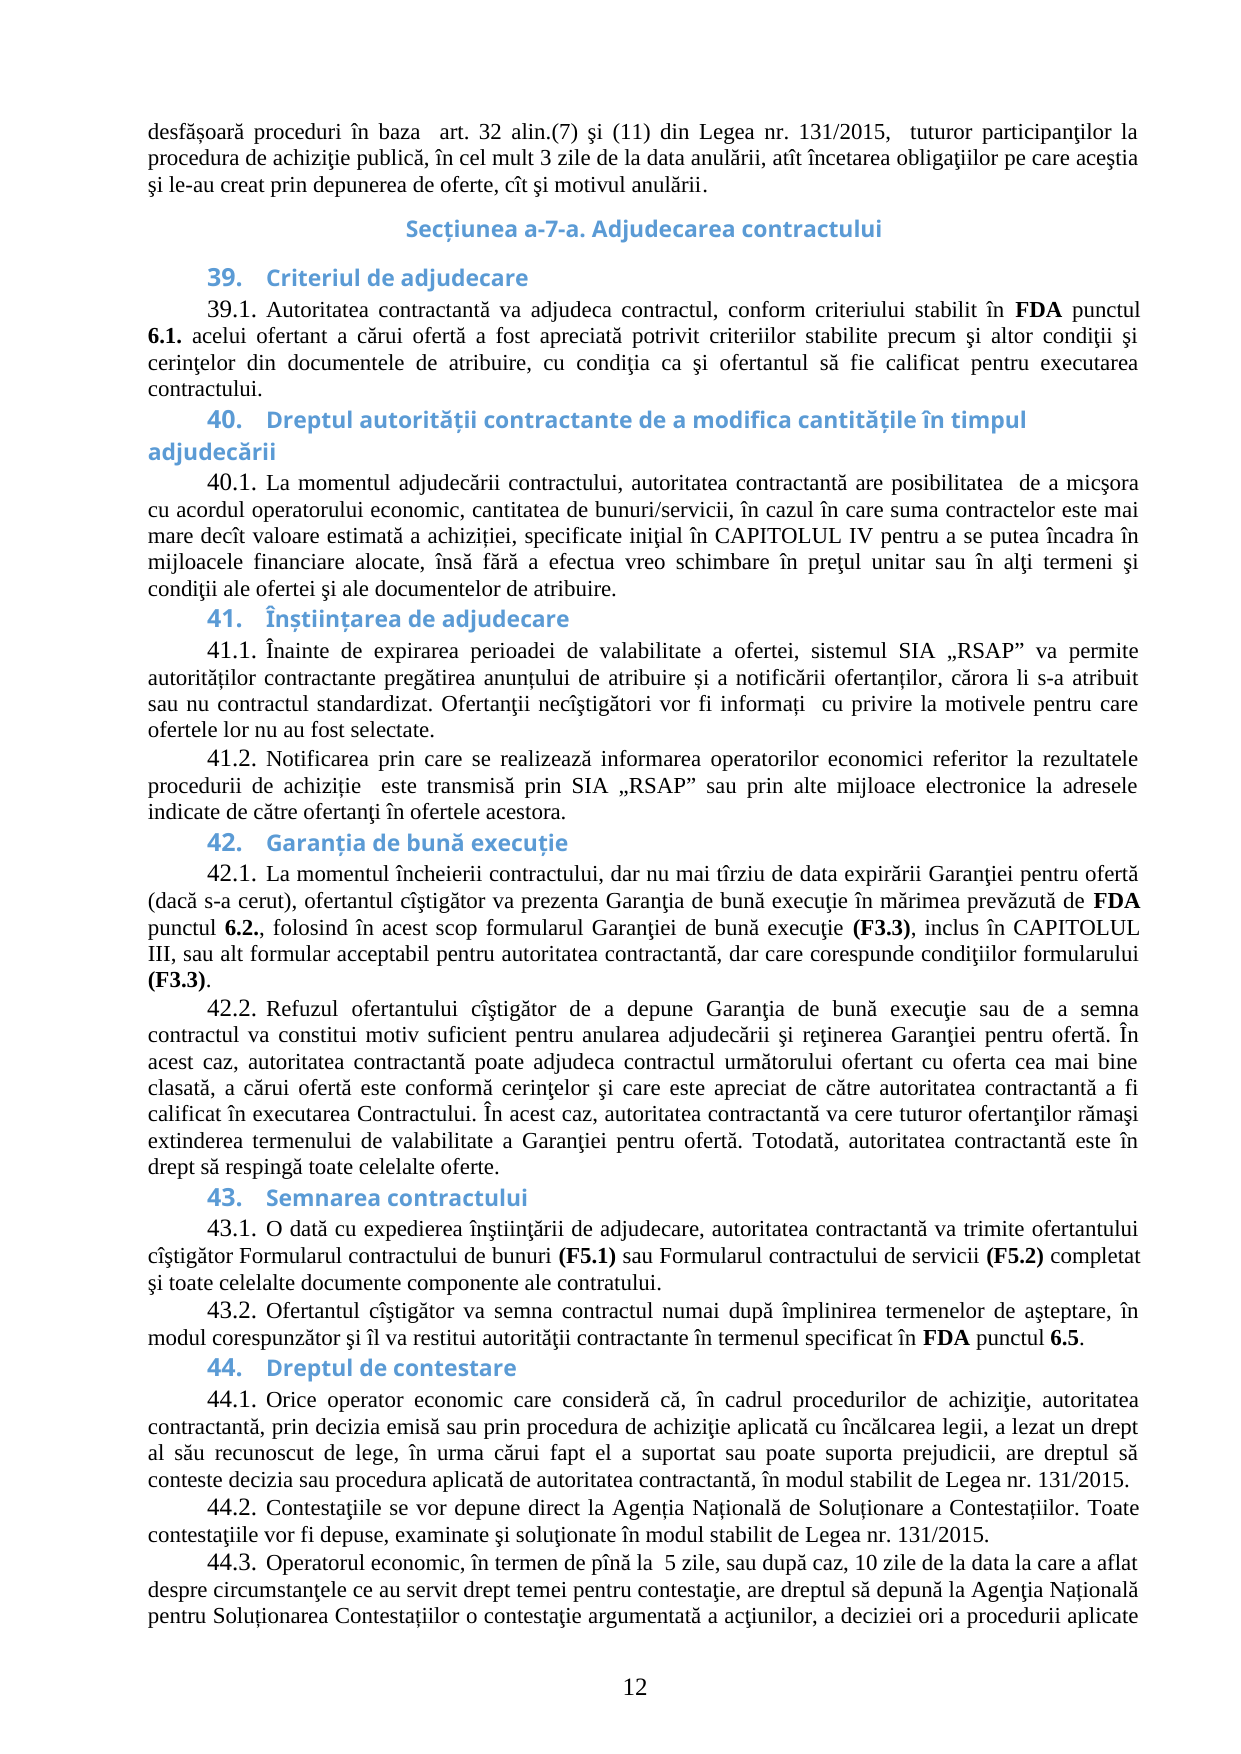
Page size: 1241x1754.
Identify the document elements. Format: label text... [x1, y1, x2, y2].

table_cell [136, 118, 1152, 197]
table_cell Secțiunea a-7-a. Adjudecarea contractului [136, 197, 1152, 260]
